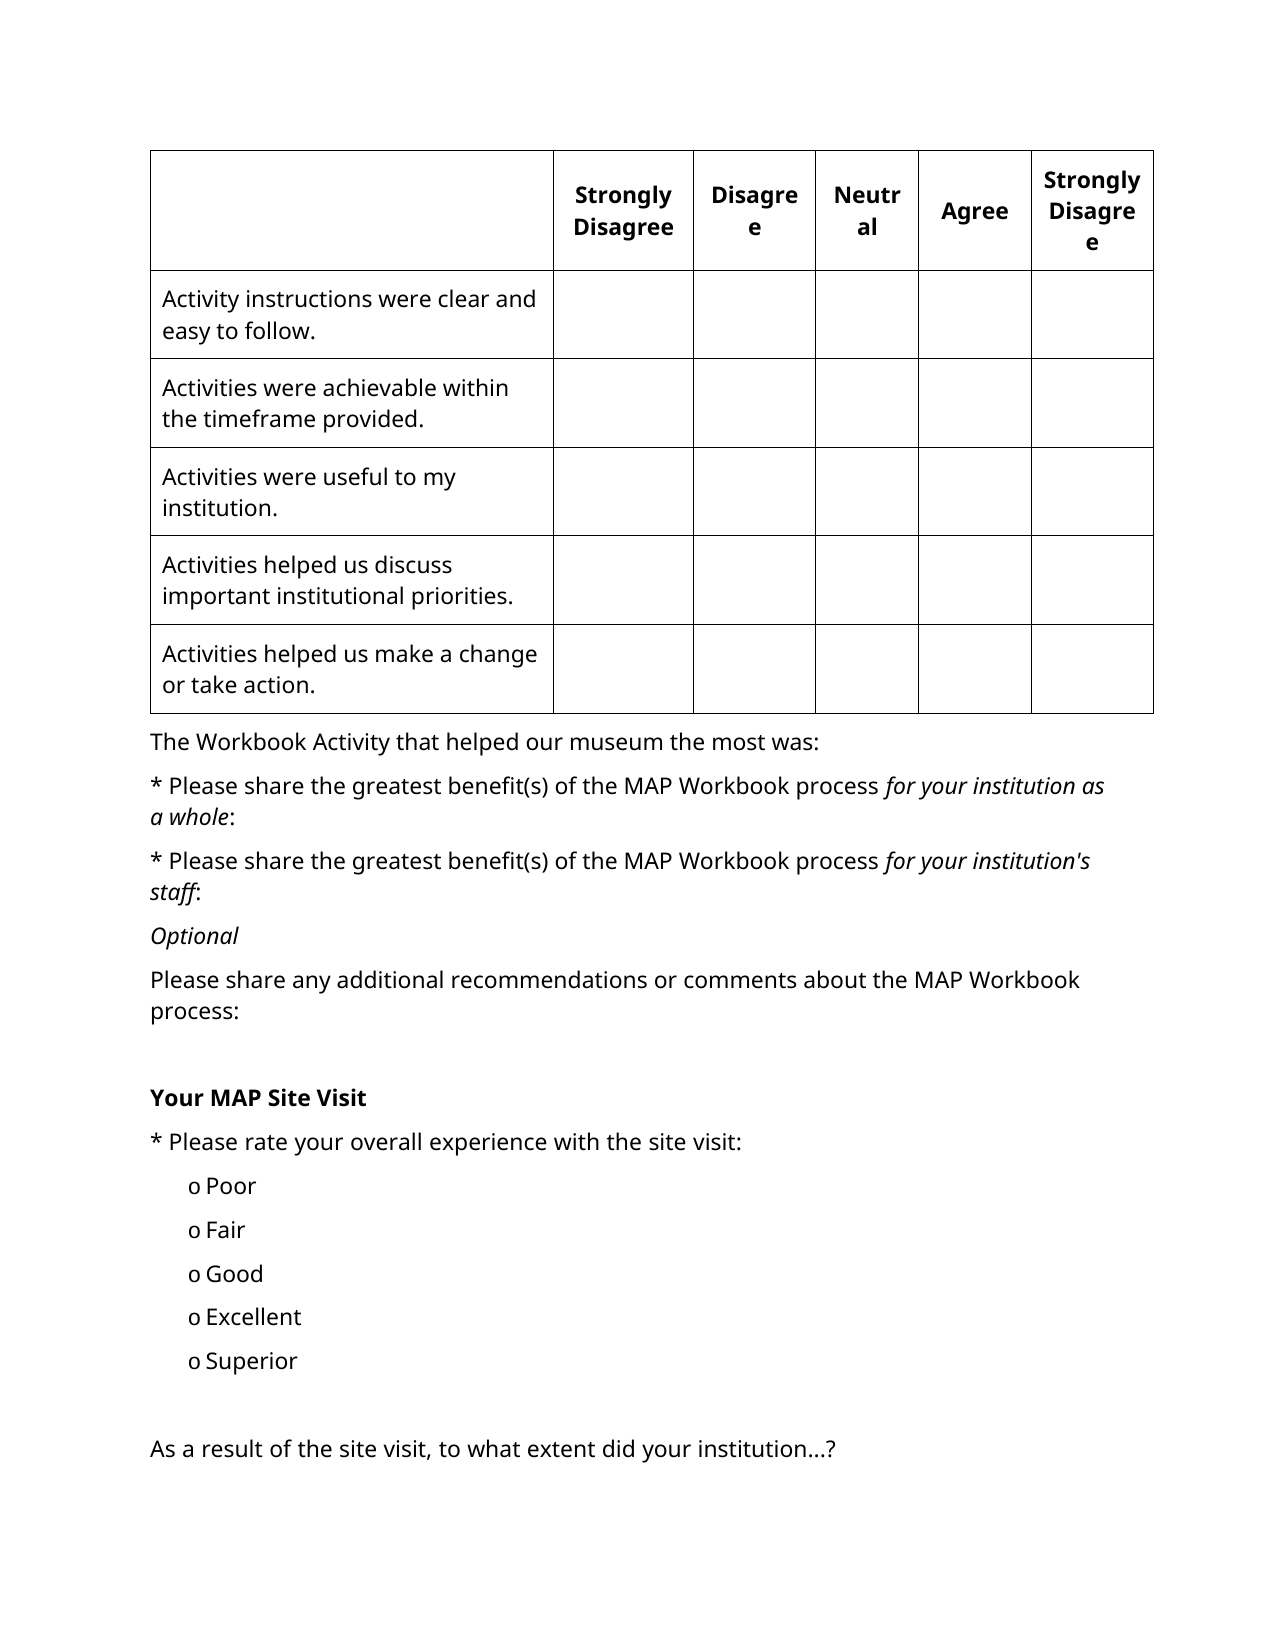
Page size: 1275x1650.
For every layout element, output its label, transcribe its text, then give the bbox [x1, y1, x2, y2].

table_cell Activities helped us make a change or take action. [151, 625, 553, 712]
table_cell [1032, 625, 1153, 712]
text The Workbook Activity that helped our museum the most was: [150, 726, 1125, 757]
table_header Neutral [816, 151, 918, 270]
subtitle * Please rate your overall experience with the site visit: [150, 1126, 1125, 1157]
table_cell [919, 359, 1031, 447]
subtitle Poor [187, 1170, 1125, 1201]
table_cell [816, 359, 918, 447]
table_cell [554, 271, 693, 358]
table_cell [694, 625, 815, 712]
table_cell [919, 536, 1031, 624]
subtitle Good [187, 1257, 1125, 1289]
table_header Disagree [694, 151, 815, 270]
table_cell Activities were achievable within the timeframe provided. [151, 359, 553, 447]
table_cell [554, 359, 693, 447]
table_cell [1032, 359, 1153, 447]
table_cell [554, 625, 693, 712]
subtitle As a result of the site visit, to what extent did your institution...? [150, 1433, 1125, 1464]
table_cell [554, 536, 693, 624]
table_cell [816, 536, 918, 624]
table_cell [816, 448, 918, 535]
table_cell Activity instructions were clear and easy to follow. [151, 271, 553, 358]
table_cell [919, 271, 1031, 358]
table_header [151, 151, 553, 270]
subtitle Excellent [187, 1301, 1125, 1333]
table_cell [694, 448, 815, 535]
table_cell [694, 536, 815, 624]
table_cell [694, 359, 815, 447]
table_cell [919, 625, 1031, 712]
subtitle Fair [187, 1214, 1125, 1245]
table_cell Activities were useful to my institution. [151, 448, 553, 535]
table_header Agree [919, 151, 1031, 270]
subtitle Superior [187, 1345, 1125, 1377]
table_cell [816, 271, 918, 358]
table_cell [554, 448, 693, 535]
text Your MAP Site Visit [150, 1082, 1125, 1113]
table_cell Activities helped us discuss important institutional priorities. [151, 536, 553, 624]
table_cell [694, 271, 815, 358]
subtitle Please share any additional recommendations or comments about the MAP Workbook process: [150, 963, 1125, 1026]
table_header Strongly Disagree [1032, 151, 1153, 270]
table_cell [1032, 271, 1153, 358]
list * Please share the greatest benefit(s) of the MAP Workbook process for your institution's staff: [150, 845, 1125, 907]
table_cell [1032, 536, 1153, 624]
table_cell [1032, 448, 1153, 535]
table_header Strongly Disagree [554, 151, 693, 270]
table_cell [816, 625, 918, 712]
list * Please share the greatest benefit(s) of the MAP Workbook process for your institution as a whole: [150, 770, 1125, 832]
table_cell [919, 448, 1031, 535]
text Optional [150, 920, 1125, 951]
